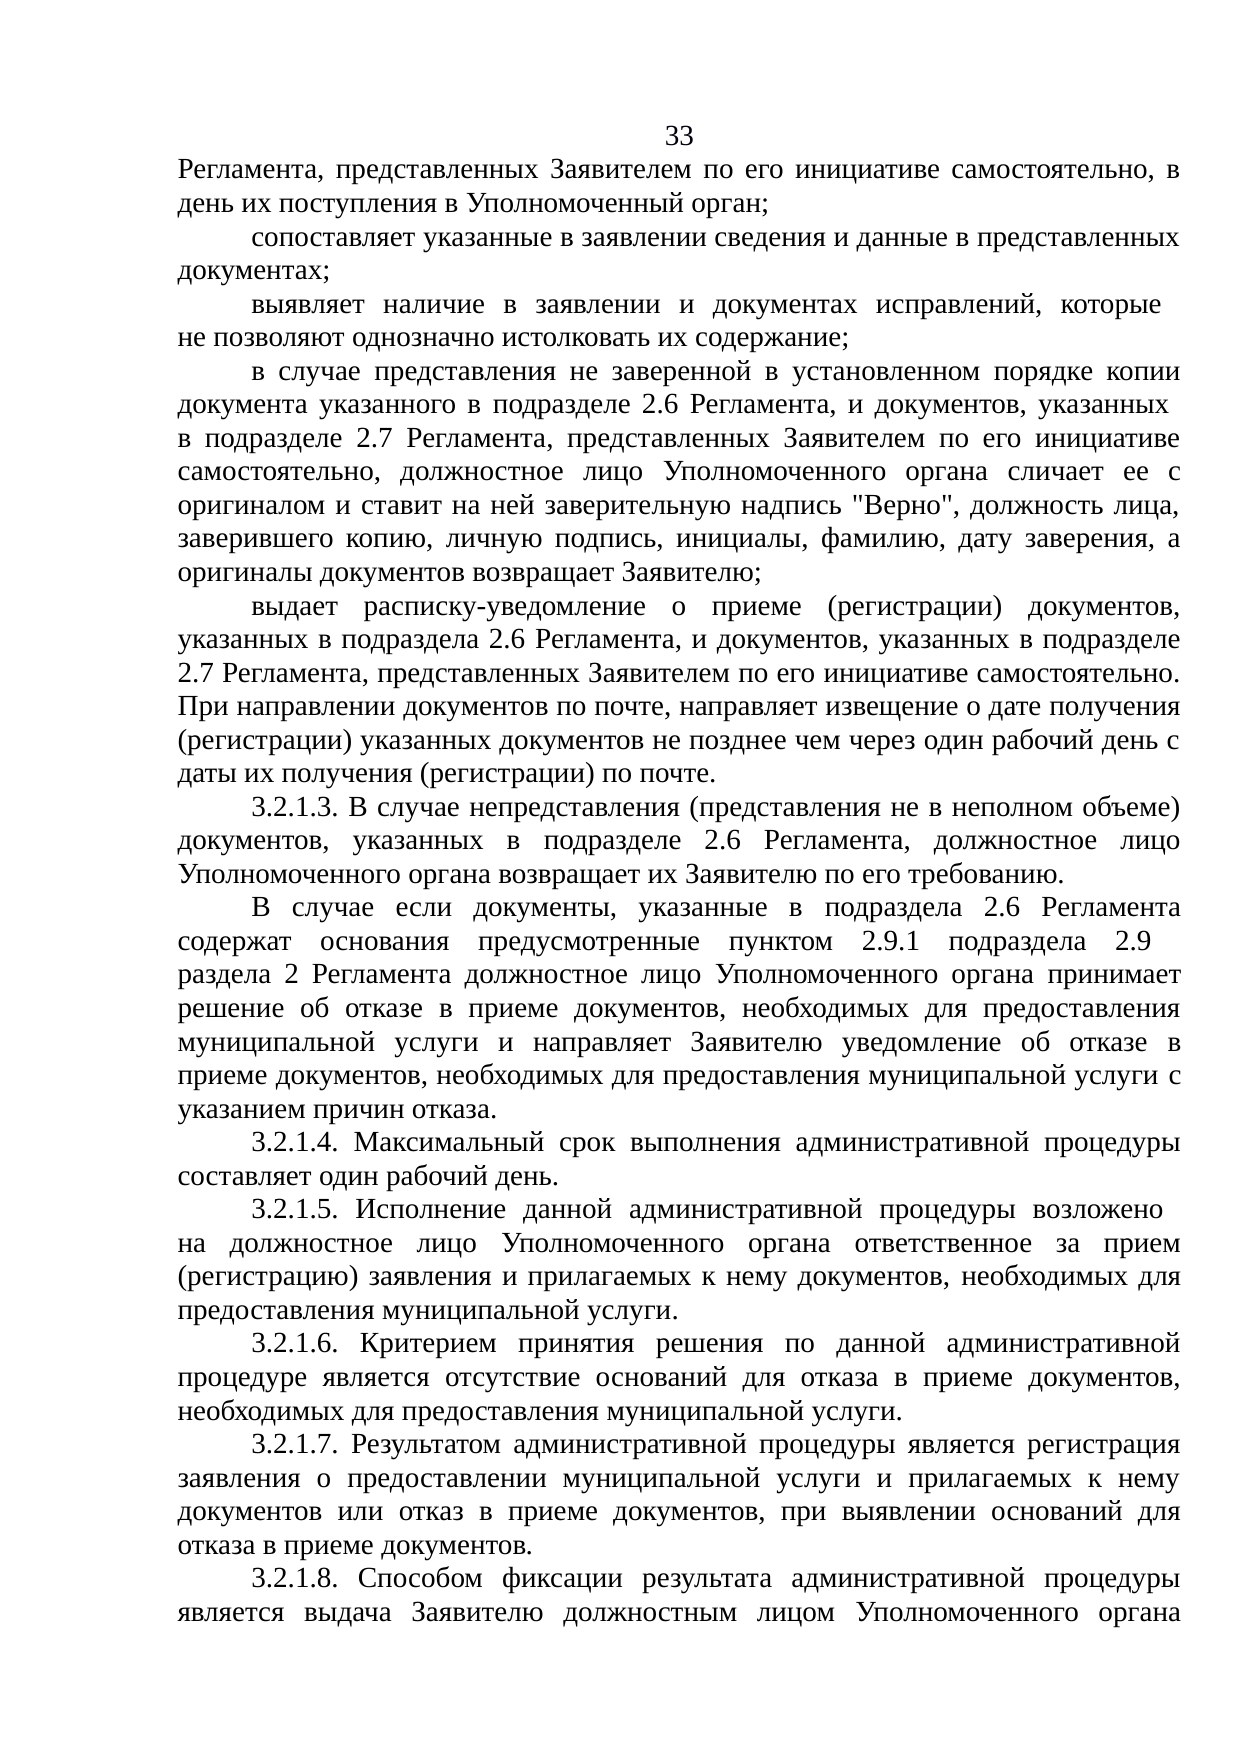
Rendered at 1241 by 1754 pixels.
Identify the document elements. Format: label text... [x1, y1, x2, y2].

text выявляет наличие в заявлении и документах исправлений, которые не позволяют однозначно истолковать их содержание; [177, 286, 1181, 353]
text сопоставляет указанные в заявлении сведения и данные в представленных документах; [177, 219, 1181, 286]
text 3.2.1.6. Критерием принятия решения по данной административной процедуре является отсутствие оснований для отказа в приеме документов, необходимых для предоставления муниципальной услуги. [177, 1326, 1181, 1426]
text 3.2.1.3. В случае непредставления (представления не в неполном объеме) документов, указанных в подразделе 2.6 Регламента, должностное лицо Уполномоченного органа возвращает их Заявителю по его требованию. [177, 789, 1181, 889]
text 3.2.1.7. Результатом административной процедуры является регистрация заявления о предоставлении муниципальной услуги и прилагаемых к нему документов или отказ в приеме документов, при выявлении оснований для отказа в приеме документов. [177, 1426, 1181, 1560]
text в случае представления не заверенной в установленном порядке копии документа указанного в подразделе 2.6 Регламента, и документов, указанных в подразделе 2.7 Регламента, представленных Заявителем по его инициативе самостоятельно, должностное лицо Уполномоченного органа сличает ее с оригиналом и ставит на ней заверительную надпись "Верно", должность лица, заверившего копию, личную подпись, инициалы, фамилию, дату заверения, а оригиналы документов возвращает Заявителю; [177, 353, 1181, 588]
text 3.2.1.4. Максимальный срок выполнения административной процедуры составляет один рабочий день. [177, 1124, 1181, 1191]
text 3.2.1.5. Исполнение данной административной процедуры возложено на должностное лицо Уполномоченного органа ответственное за прием (регистрацию) заявления и прилагаемых к нему документов, необходимых для предоставления муниципальной услуги. [177, 1191, 1181, 1326]
text выдает расписку-уведомление о приеме (регистрации) документов, указанных в подраздела 2.6 Регламента, и документов, указанных в подразделе 2.7 Регламента, представленных Заявителем по его инициативе самостоятельно. При направлении документов по почте, направляет извещение о дате получения (регистрации) указанных документов не позднее чем через один рабочий день с даты их получения (регистрации) по почте. [177, 588, 1181, 789]
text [177, 1560, 1181, 1627]
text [177, 152, 1181, 219]
text В случае если документы, указанные в подраздела 2.6 Регламента содержат основания предусмотренные пунктом 2.9.1 подраздела 2.9 раздела 2 Регламента должностное лицо Уполномоченного органа принимает решение об отказе в приеме документов, необходимых для предоставления муниципальной услуги и направляет Заявителю уведомление об отказе в приеме документов, необходимых для предоставления муниципальной услуги с указанием причин отказа. [177, 889, 1181, 1124]
